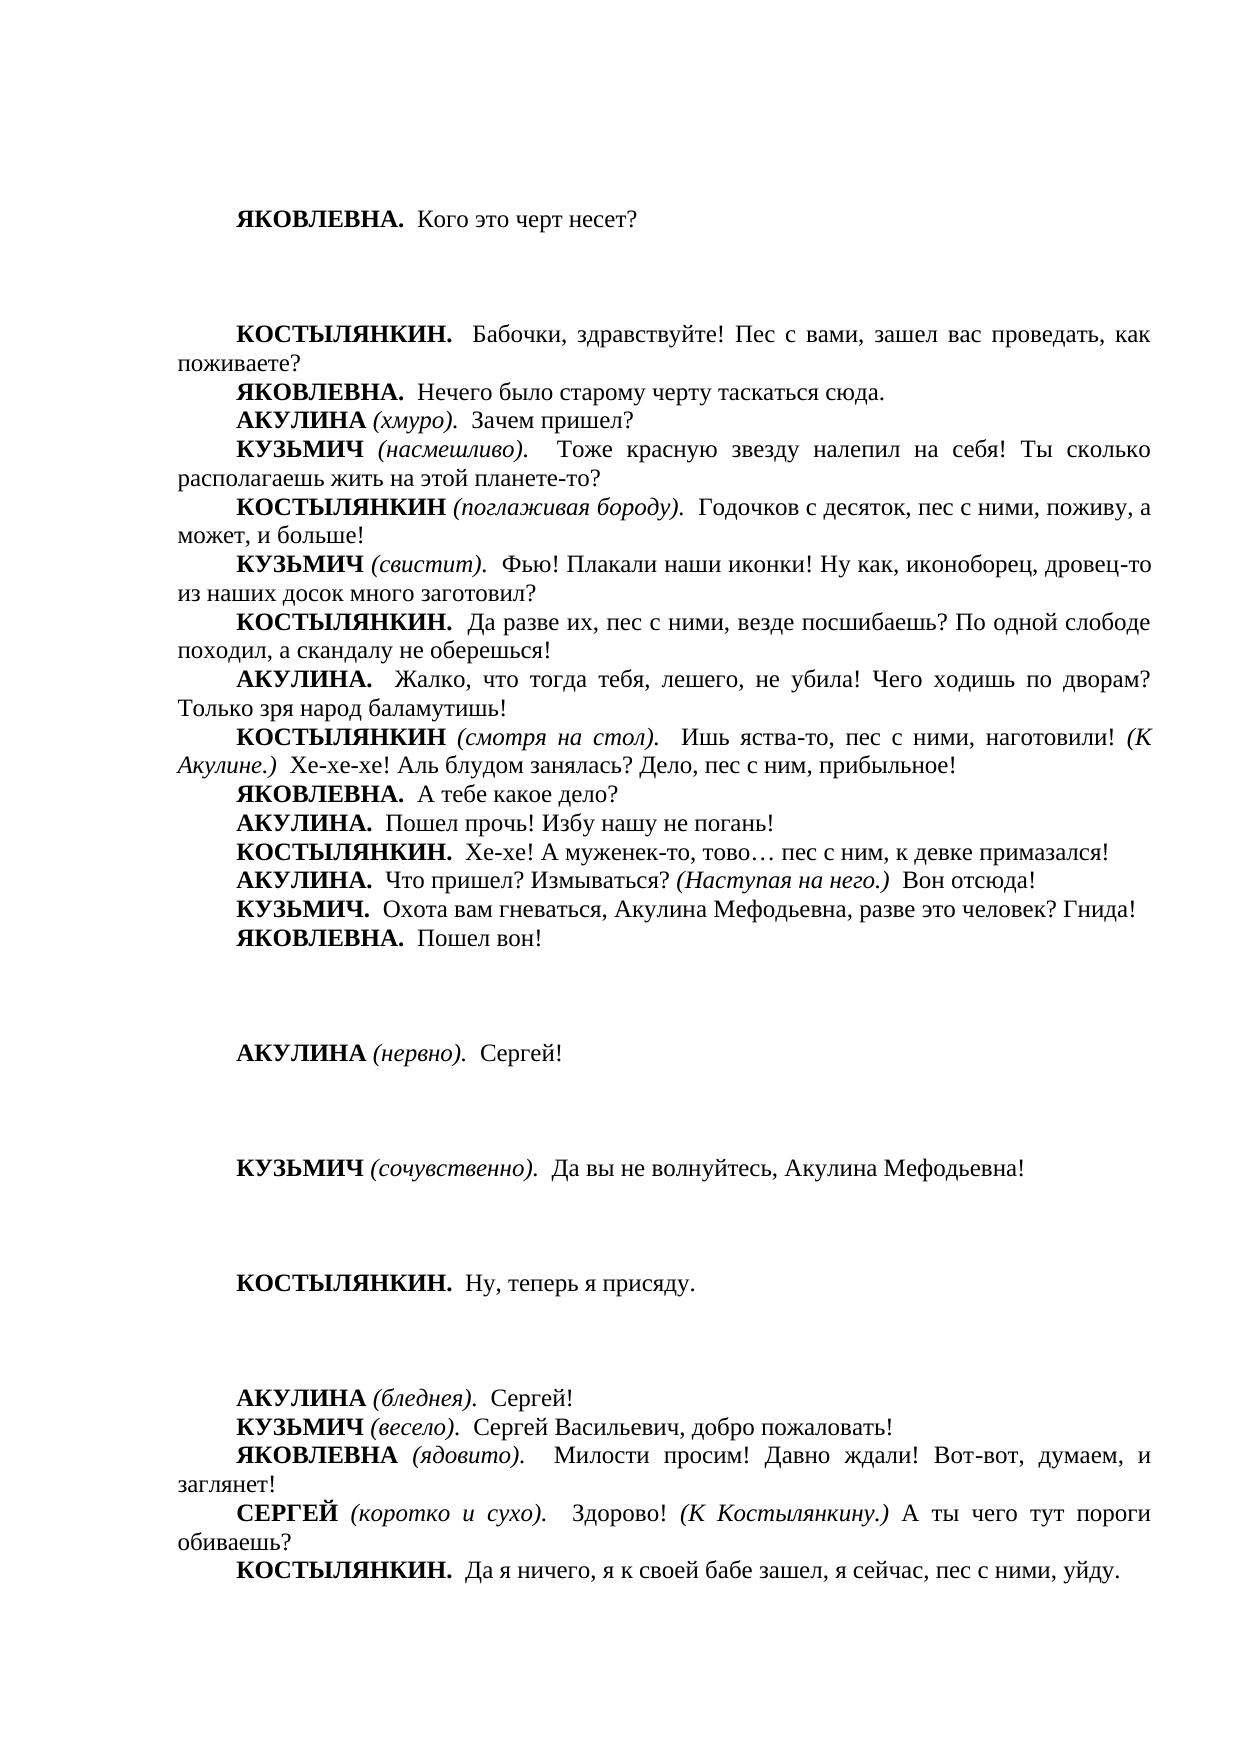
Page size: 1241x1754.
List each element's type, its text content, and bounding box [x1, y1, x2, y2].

text КОСТЫЛЯНКИН (поглаживая бороду). Годочков с десяток, пес с ними, поживу, а может, и больше! [177, 492, 1152, 549]
text ЯКОВЛЕВНА. Пошел вон! [177, 923, 1152, 952]
text ЯКОВЛЕВНА. А тебе какое дело? [177, 779, 1152, 808]
text АКУЛИНА. Что пришел? Измываться? (Наступая на него.) Вон отсюда! [177, 866, 1152, 894]
text КУЗЬМИЧ (свистит). Фью! Плакали наши иконки! Ну как, иконоборец, дровец-то из наших досок много заготовил? [177, 549, 1152, 607]
text КОСТЫЛЯНКИН. Хе-хе! А муженек-то, тово… пес с ним, к девке примазался! [177, 837, 1152, 866]
text АКУЛИНА (нервно). Сергей! [177, 1038, 1152, 1067]
text АКУЛИНА (хмуро). Зачем пришел? [177, 406, 1152, 434]
text ЯКОВЛЕВНА. Нечего было старому черту таскаться сюда. [177, 377, 1152, 406]
text КОСТЫЛЯНКИН (смотря на стол). Ишь яства-то, пес с ними, наготовили! (К Акулине.) Хе-хе-хе! Аль блудом занялась? Дело, пес с ним, прибыльное! [177, 722, 1152, 779]
text КУЗЬМИЧ. Охота вам гневаться, Акулина Мефодьевна, разве это человек? Гнида! [177, 894, 1152, 923]
text ЯКОВЛЕВНА (ядовито). Милости просим! Давно ждали! Вот-вот, думаем, и заглянет! [177, 1441, 1152, 1498]
text КОСТЫЛЯНКИН. Ну, теперь я присяду. [177, 1268, 1152, 1297]
text КОСТЫЛЯНКИН. Бабочки, здравствуйте! Пес с вами, зашел вас проведать, как поживаете? [177, 319, 1152, 377]
text АКУЛИНА. Пошел прочь! Избу нашу не погань! [177, 808, 1152, 837]
text АКУЛИНА. Жалко, что тогда тебя, лешего, не убила! Чего ходишь по дворам? Только зря народ баламутишь! [177, 664, 1152, 722]
text КОСТЫЛЯНКИН. Да разве их, пес с ними, везде посшибаешь? По одной слободе походил, а скандалу не оберешься! [177, 607, 1152, 664]
text ЯКОВЛЕВНА. Кого это черт несет? [177, 204, 1152, 233]
text КУЗЬМИЧ (насмешливо). Тоже красную звезду налепил на себя! Ты сколько располагаешь жить на этой планете-то? [177, 434, 1152, 492]
text КОСТЫЛЯНКИН. Да я ничего, я к своей бабе зашел, я сейчас, пес с ними, уйду. [177, 1556, 1152, 1584]
text АКУЛИНА (бледнея). Сергей! [177, 1383, 1152, 1412]
text КУЗЬМИЧ (сочувственно). Да вы не волнуйтесь, Акулина Мефодьевна! [177, 1153, 1152, 1182]
text КУЗЬМИЧ (весело). Сергей Васильевич, добро пожаловать! [177, 1412, 1152, 1441]
text СЕРГЕЙ (коротко и сухо). Здорово! (К Костылянкину.) А ты чего тут пороги обиваешь? [177, 1498, 1152, 1556]
